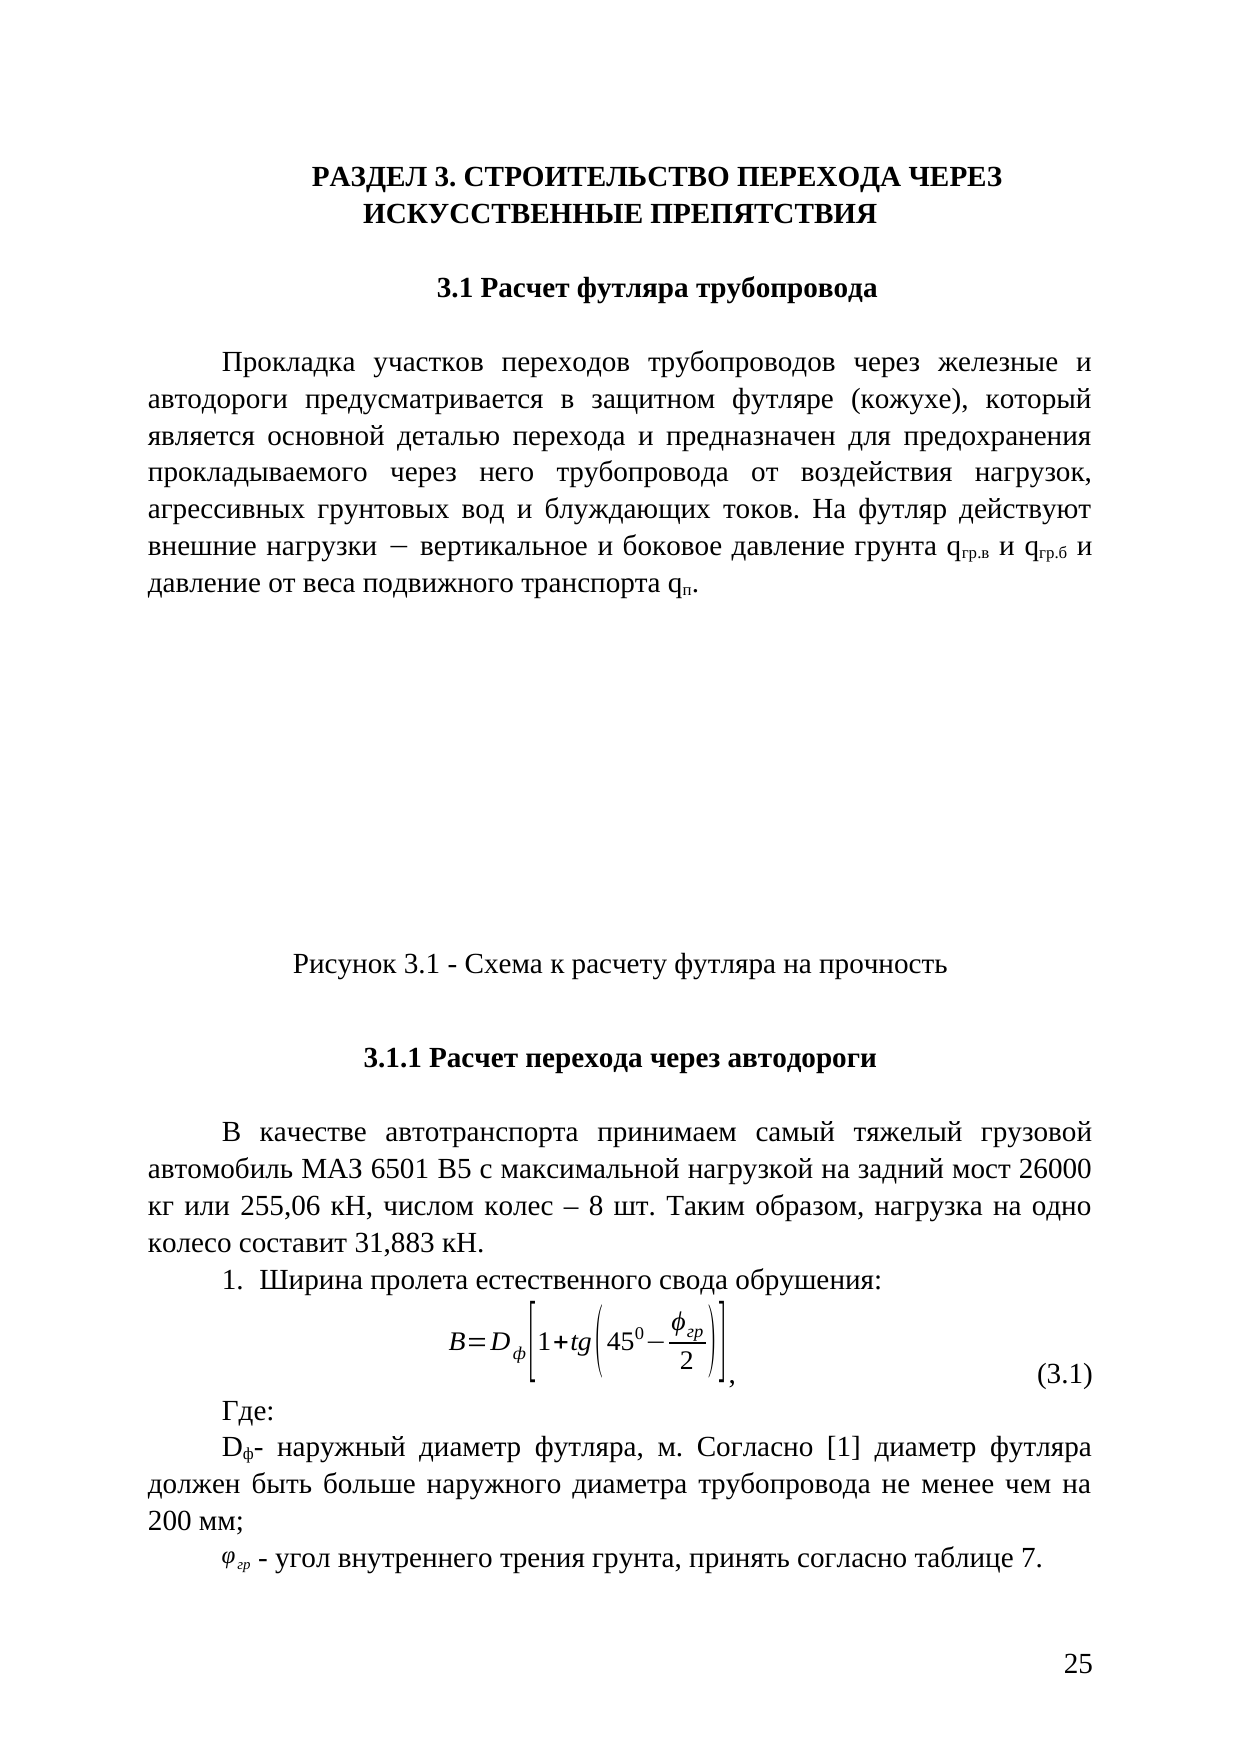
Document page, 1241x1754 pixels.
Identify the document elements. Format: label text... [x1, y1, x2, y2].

list Dф- наружный диаметр футляра, м. Согласно [1] диаметр футляра должен быть больше наружного диаметра трубопровода не менее чем на 200 мм; [148, 1429, 1092, 1537]
text 3.1 Расчет футляра трубопровода [148, 270, 1092, 304]
text Прокладка участков переходов трубопроводов через железные и автодороги предусматривается в защитном футляре (кожухе), который является основной деталью перехода и предназначен для предохранения прокладываемого через него трубопровода от воздействия нагрузок, агрессивных грунтовых вод и блуждающих токов. На футляр действуют внешние нагрузки вертикальное и боковое давление грунта qгр.в и qгр.б и давление от веса подвижного транспорта qп. [148, 344, 1092, 599]
list - угол внутреннего трения грунта, принять согласно таблице 7. [148, 1540, 1092, 1575]
list В качестве автотранспорта принимаем самый тяжелый грузовой автомобиль МАЗ 6501 B5 с максимальной нагрузкой на задний мост 26000 кг или 255,06 кН, числом колес – 8 шт. Таким образом, нагрузка на одно колесо составит 31,883 кН. [148, 1114, 1092, 1258]
text РАЗДЕЛ 3. СТРОИТЕЛЬСТВО ПЕРЕХОДА ЧЕРЕЗ ИСКУССТВЕННЫЕ ПРЕПЯТСТВИЯ [148, 159, 1092, 230]
list Ширина пролета естественного свода обрушения: [222, 1262, 1092, 1295]
list Рисунок 3.1 - Схема к расчету футляра на прочность [148, 946, 1092, 979]
list , (3.1) [148, 1299, 1092, 1389]
text 3.1.1 Расчет перехода через автодороги [148, 1041, 1092, 1074]
list Где: [148, 1393, 1092, 1426]
